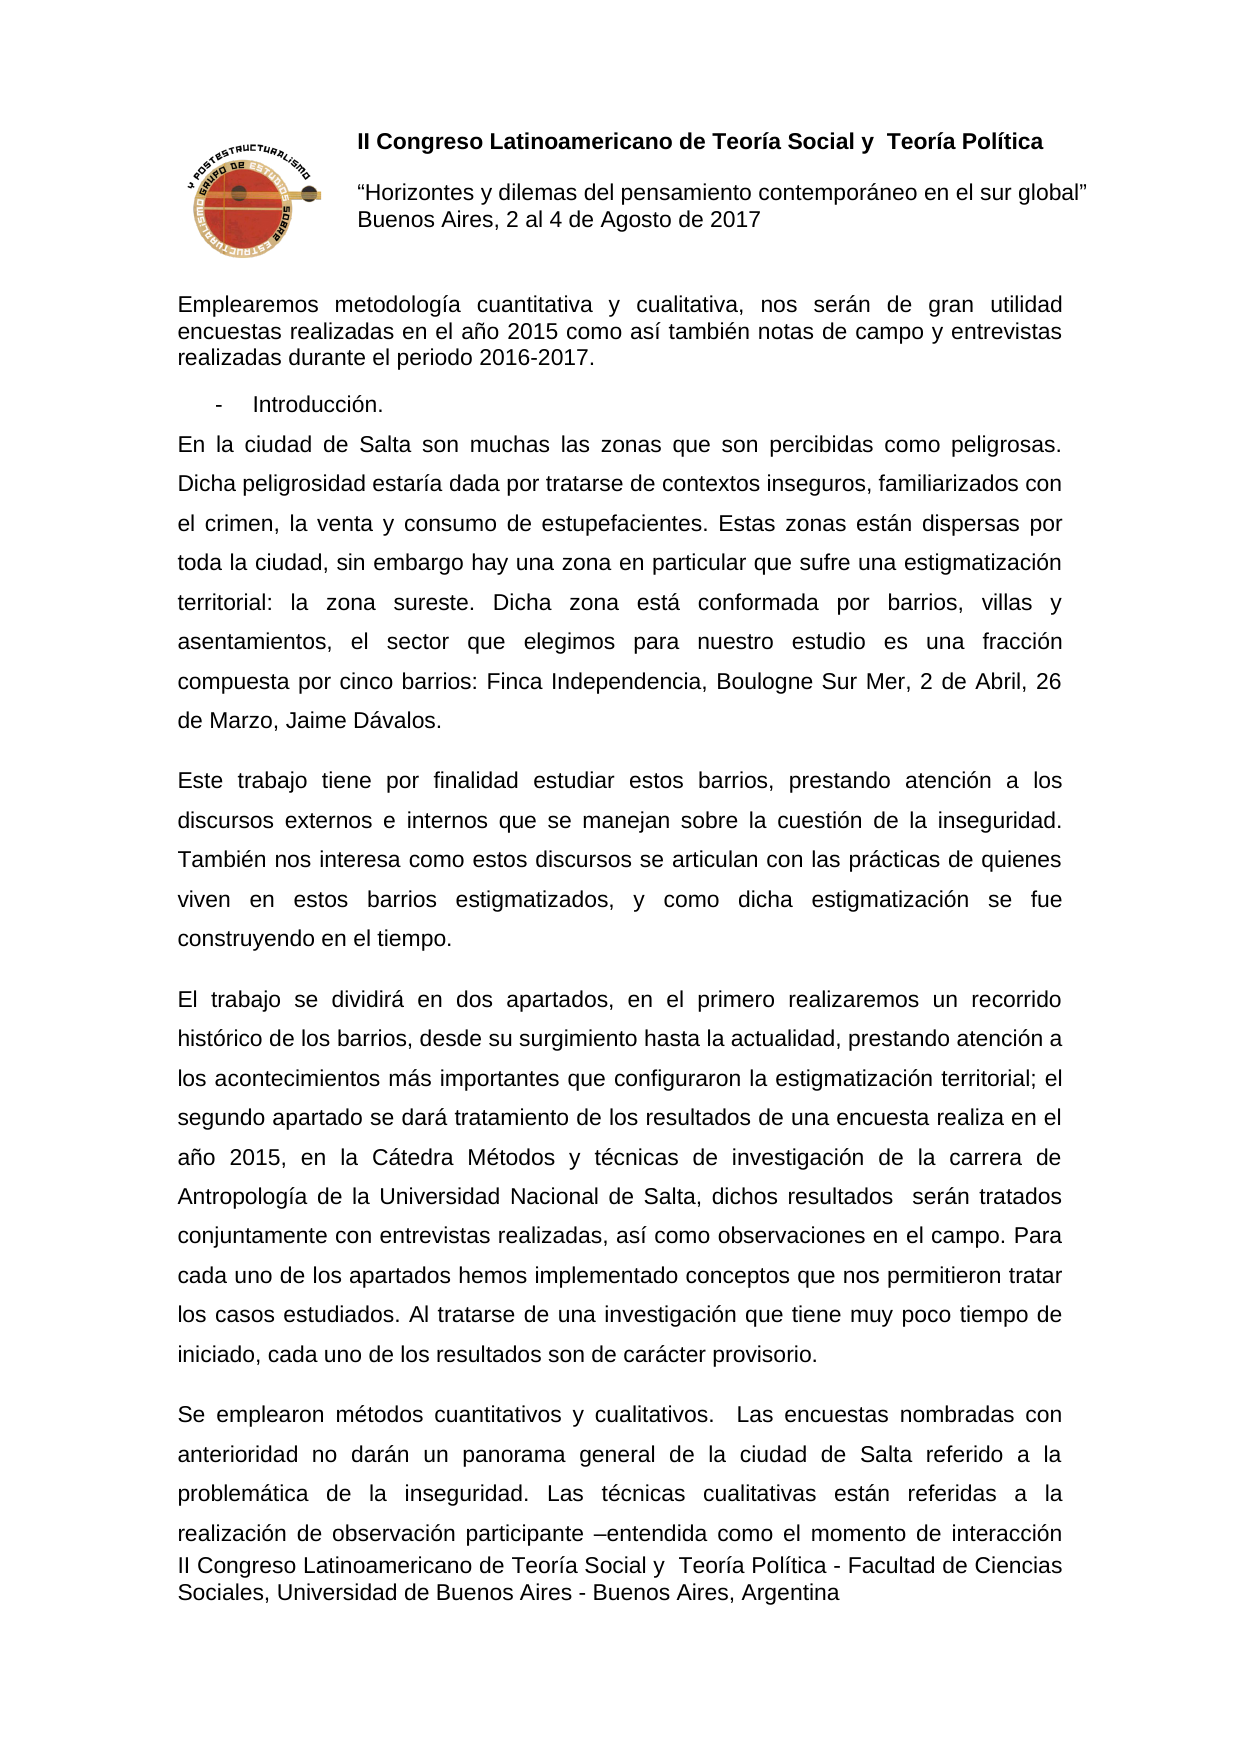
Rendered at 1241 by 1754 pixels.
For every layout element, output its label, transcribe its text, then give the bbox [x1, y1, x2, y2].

list Introducción. [215, 391, 1063, 418]
text Este trabajo tiene por finalidad estudiar estos barrios, prestando atención a los discursos externos e internos que se manejan sobre la cuestión de la inseguridad. También nos interesa como estos discursos se articulan con las prácticas de quienes viven en estos barrios estigmatizados, y como dicha estigmatización se fue construyendo en el tiempo. [177, 767, 1063, 952]
text En la ciudad de Salta son muchas las zonas que son percibidas como peligrosas. Dicha peligrosidad estaría dada por tratarse de contextos inseguros, familiarizados con el crimen, la venta y consumo de estupefacientes. Estas zonas están dispersas por toda la ciudad, sin embargo hay una zona en particular que sufre una estigmatización territorial: la zona sureste. Dicha zona está conformada por barrios, villas y asentamientos, el sector que elegimos para nuestro estudio es una fracción compuesta por cinco barrios: Finca Independencia, Boulogne Sur Mer, 2 de Abril, 26 de Marzo, Jaime Dávalos. [177, 431, 1063, 733]
text Emplearemos metodología cuantitativa y cualitativa, nos serán de gran utilidad encuestas realizadas en el año 2015 como así también notas de campo y entrevistas realizadas durante el periodo 2016-2017. [177, 291, 1063, 370]
text El trabajo se dividirá en dos apartados, en el primero realizaremos un recorrido histórico de los barrios, desde su surgimiento hasta la actualidad, prestando atención a los acontecimientos más importantes que configuraron la estigmatización territorial; el segundo apartado se dará tratamiento de los resultados de una encuesta realiza en el año 2015, en la Cátedra Métodos y técnicas de investigación de la carrera de Antropología de la Universidad Nacional de Salta, dichos resultados serán tratados conjuntamente con entrevistas realizadas, así como observaciones en el campo. Para cada uno de los apartados hemos implementado conceptos que nos permitieron tratar los casos estudiados. Al tratarse de una investigación que tiene muy poco tiempo de iniciado, cada uno de los resultados son de carácter provisorio. [177, 986, 1063, 1367]
picture [177, 102, 322, 265]
